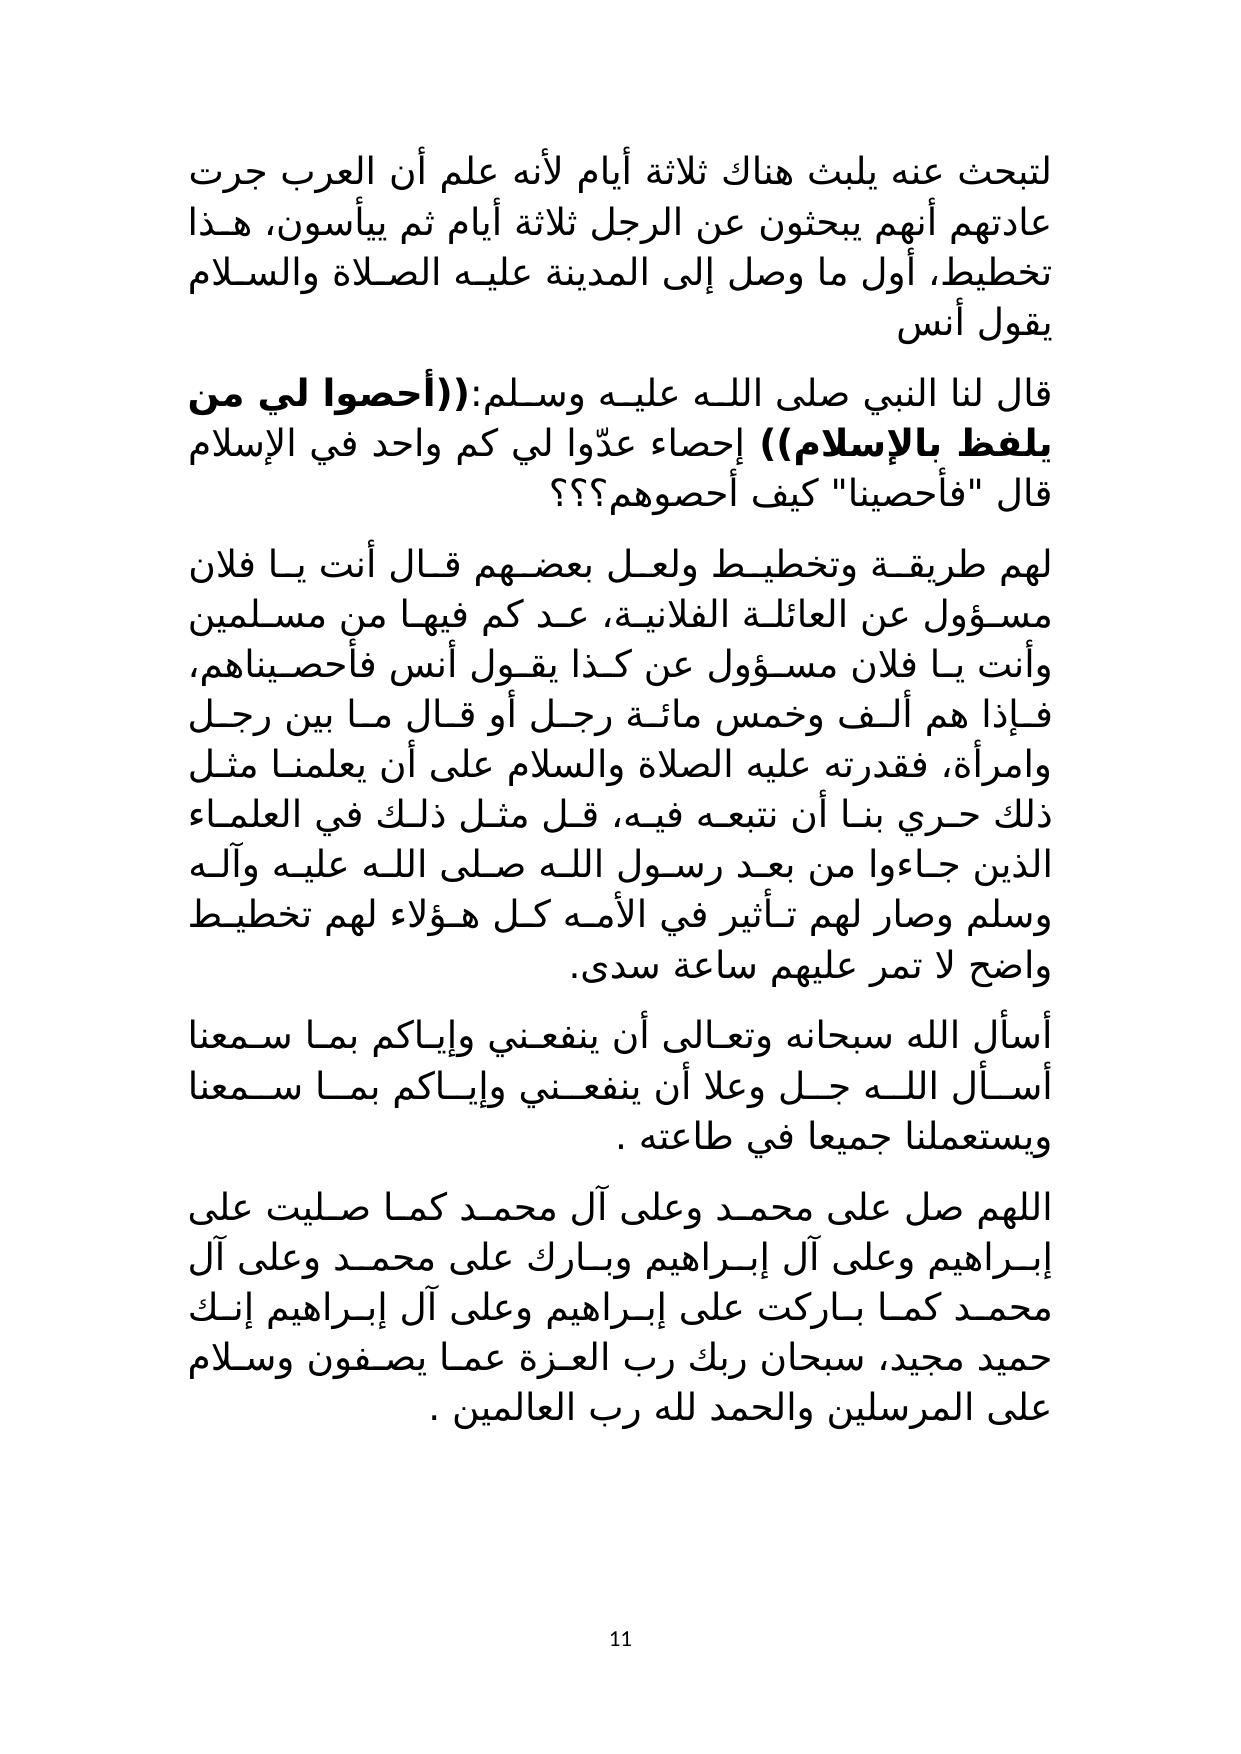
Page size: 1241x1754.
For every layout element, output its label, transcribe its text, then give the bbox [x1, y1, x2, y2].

text لهم طريقة وتخطيط ولعل بعضهم قال أنت يا فلان مسؤول عن العائلة الفلانية، عد كم فيها من مسلمين وأنت يا فلان مسؤول عن كذا يقول أنس فأحصيناهم، فإذا هم ألف وخمس مائة رجل أو قال ما بين رجل وامرأة، فقدرته عليه الصلاة والسلام على أن يعلمنا مثل ذلك حري بنا أن نتبعه فيه، قل مثل ذلك في العلماء الذين جاءوا من بعد رسول الله صلى الله عليه وآله وسلم وصار لهم تأثير في الأمه كل هؤلاء لهم تخطيط واضح لا تمر عليهم ساعة سدى. [187, 542, 1053, 987]
text لتبحث عنه يلبث هناك ثلاثة أيام لأنه علم أن العرب جرت عادتهم أنهم يبحثون عن الرجل ثلاثة أيام ثم ييأسون، هذا تخطيط، أول ما وصل إلى المدينة عليه الصلاة والسلام يقول أنس [187, 150, 1053, 344]
text اللهم صل على محمد وعلى آل محمد كما صليت على إبراهيم وعلى آل إبراهيم وبارك على محمد وعلى آل محمد كما باركت على إبراهيم وعلى آل إبراهيم إنك حميد مجيد، سبحان ربك رب العزة عما يصفون وسلام على المرسلين والحمد لله رب العالمين . [187, 1185, 1053, 1429]
text قال لنا النبي صلى الله عليه وسلم:((أحصوا لي من يلفظ بالإسلام)) إحصاء عدّوا لي كم واحد في الإسلام قال "فأحصينا" كيف أحصوهم؟؟؟ [187, 371, 1053, 515]
text أسأل الله سبحانه وتعالى أن ينفعني وإياكم بما سمعنا أسأل الله جل وعلا أن ينفعني وإياكم بما سمعنا ويستعملنا جميعا في طاعته . [187, 1014, 1053, 1158]
